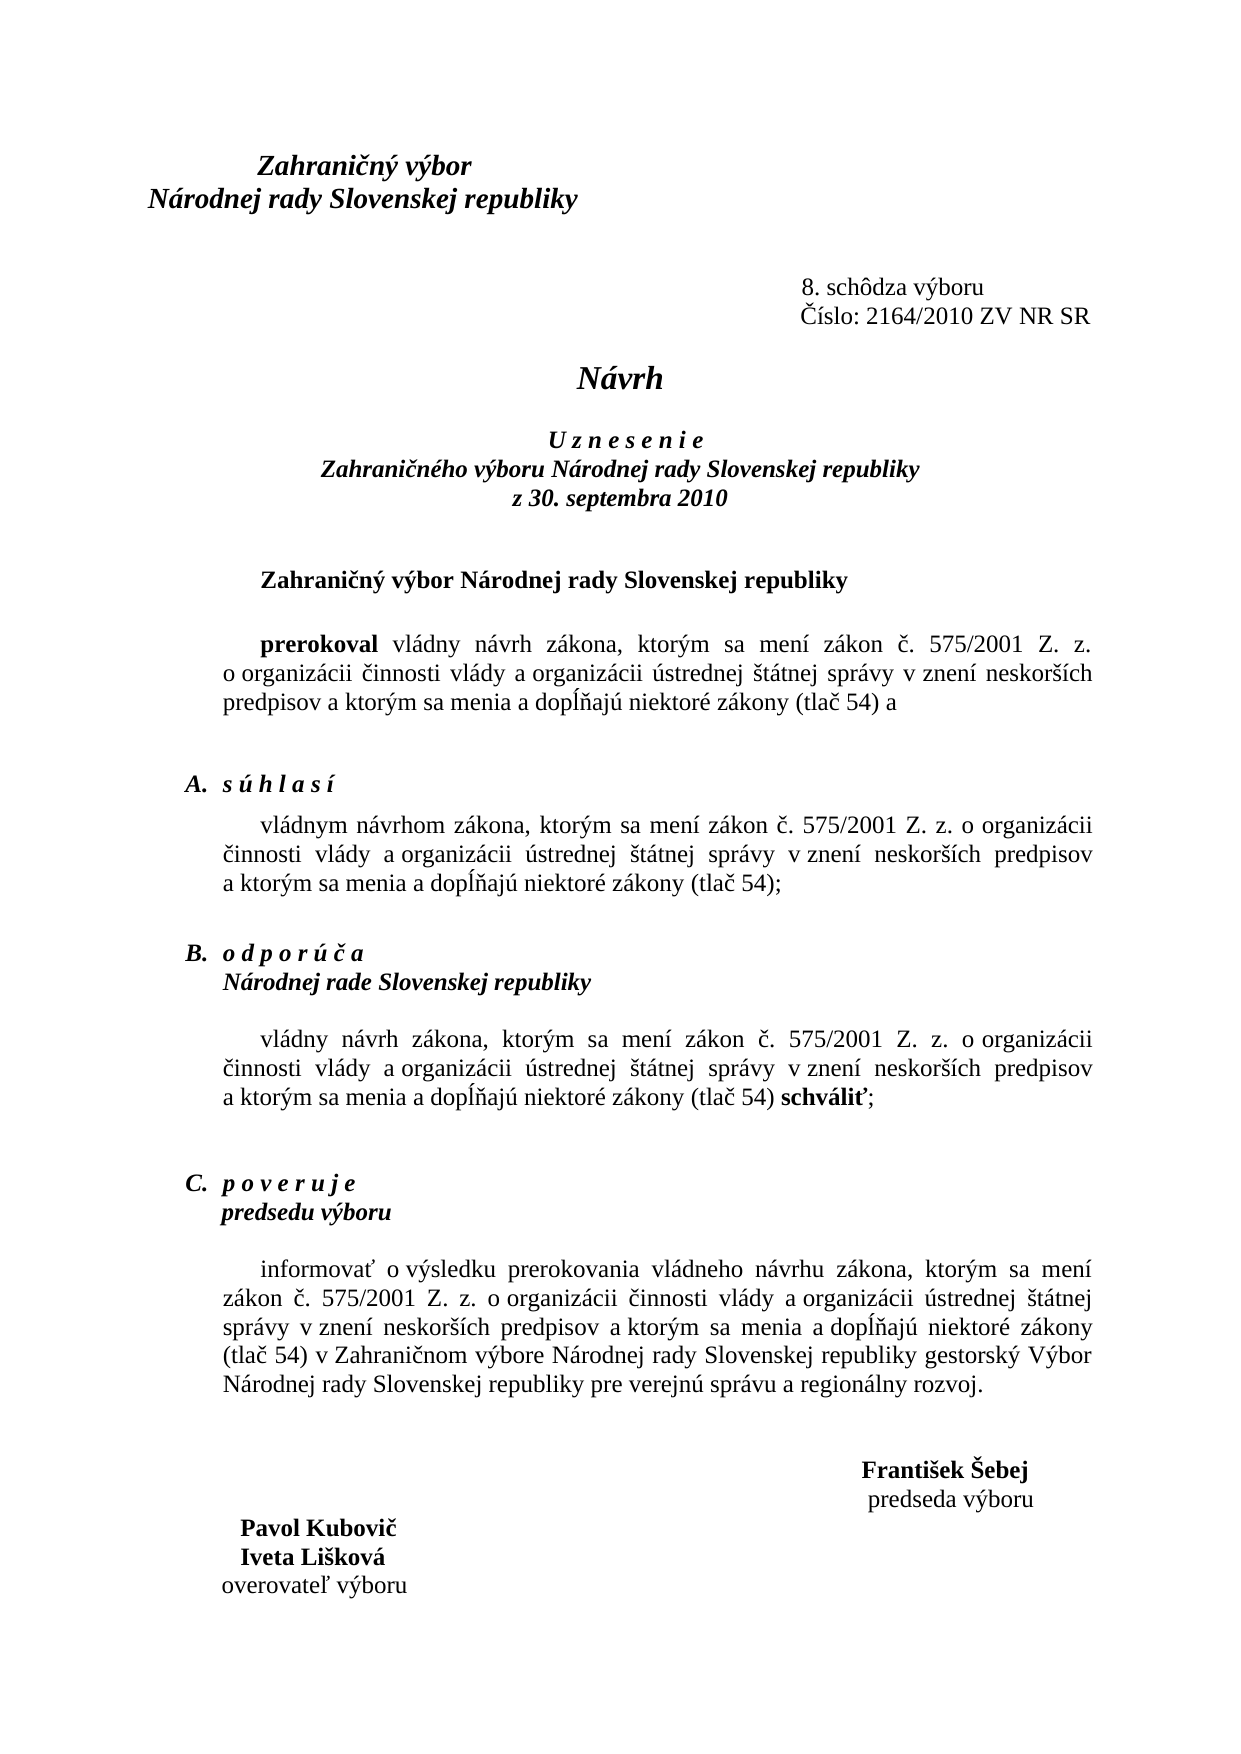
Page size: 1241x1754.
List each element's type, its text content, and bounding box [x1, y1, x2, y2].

subtitle Zahraničný výbor [148, 148, 1093, 181]
text Iveta Lišková [148, 1542, 1093, 1571]
text Pavol Kubovič [148, 1513, 1093, 1542]
text František Šebej [811, 1456, 1093, 1484]
subtitle Zahraničného výboru Národnej rady Slovenskej republiky [148, 454, 1093, 483]
text 8. schôdza výboru [590, 272, 1093, 301]
text prerokoval vládny návrh zákona, ktorým sa mení zákon č. 575/2001 Z. z. o organizácii činnosti vlády a organizácii ústrednej štátnej správy v znení neskorších predpisov a ktorým sa menia a dopĺňajú niektoré zákony (tlač 54) a [148, 629, 1093, 716]
text predseda výboru [811, 1484, 1093, 1513]
text informovať o výsledku prerokovania vládneho návrhu zákona, ktorým sa mení zákon č. 575/2001 Z. z. o organizácii činnosti vlády a organizácii ústrednej štátnej správy v znení neskorších predpisov a ktorým sa menia a dopĺňajú niektoré zákony (tlač 54) v Zahraničnom výbore Národnej rady Slovenskej republiky gestorský Výbor Národnej rady Slovenskej republiky pre verejnú správu a regionálny rozvoj. [223, 1254, 1093, 1398]
text overovateľ výboru [148, 1571, 1093, 1599]
list p o v e r u j e [185, 1168, 1093, 1197]
list s ú h l a s í [185, 769, 1093, 798]
text Návrh [148, 358, 1093, 397]
text Národnej rade Slovenskej republiky [148, 967, 1093, 996]
subtitle U z n e s e n i e [443, 426, 1093, 454]
text predsedu výboru [185, 1197, 1093, 1226]
text z 30. septembra 2010 [148, 483, 1093, 512]
text vládny návrh zákona, ktorým sa mení zákon č. 575/2001 Z. z. o organizácii činnosti vlády a organizácii ústrednej štátnej správy v znení neskorších predpisov a ktorým sa menia a dopĺňajú niektoré zákony (tlač 54) schváliť; [148, 1024, 1093, 1111]
subtitle Zahraničný výbor Národnej rady Slovenskej republiky [221, 566, 1093, 594]
text vládnym návrhom zákona, ktorým sa mení zákon č. 575/2001 Z. z. o organizácii činnosti vlády a organizácii ústrednej štátnej správy v znení neskorších predpisov a ktorým sa menia a dopĺňajú niektoré zákony (tlač 54); [148, 811, 1093, 897]
text Číslo: 2164/2010 ZV NR SR [148, 301, 1093, 330]
subtitle Národnej rady Slovenskej republiky [148, 181, 1093, 215]
list o d p o r ú č a [185, 938, 1093, 967]
